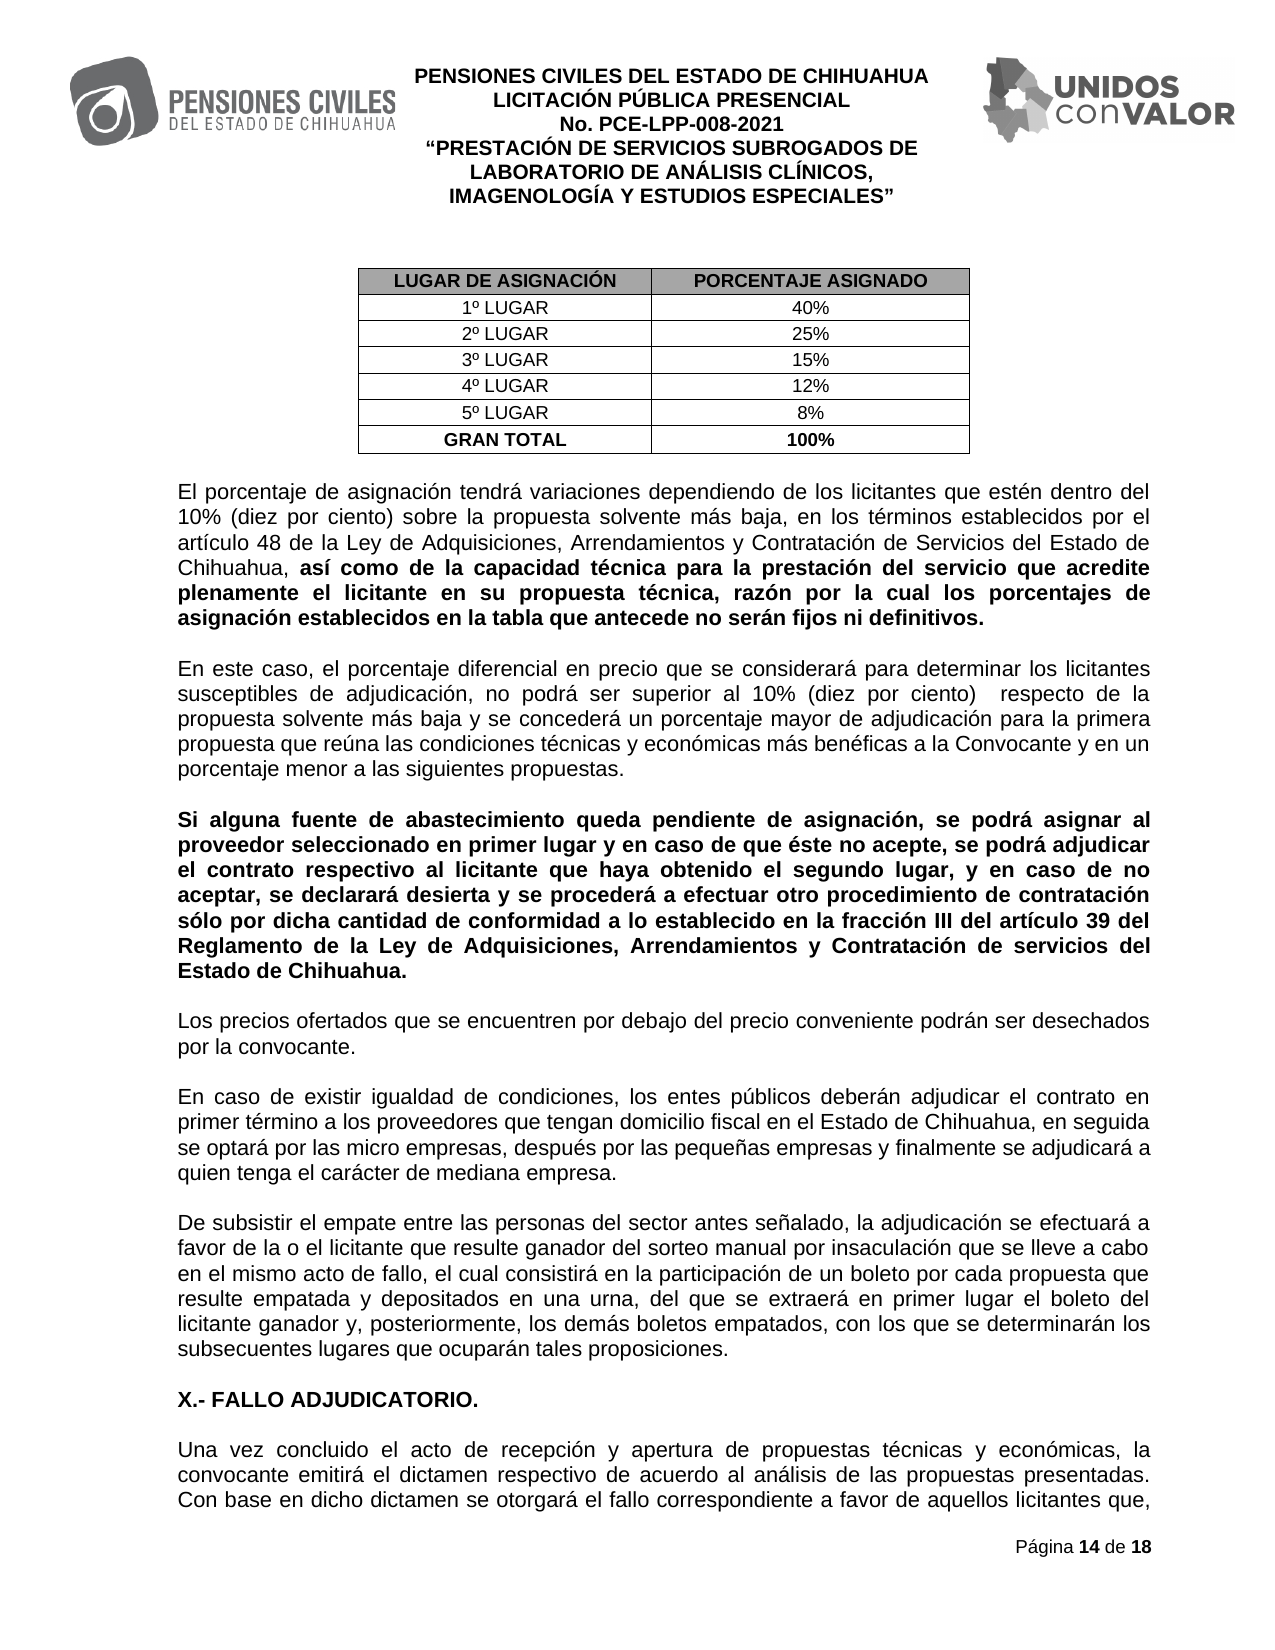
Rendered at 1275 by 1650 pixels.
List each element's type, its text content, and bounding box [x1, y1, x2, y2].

table_cell 8% [652, 400, 969, 425]
text Si alguna fuente de abastecimiento queda pendiente de asignación, se podrá asignar al proveedor seleccionado en primer lugar y en caso de que éste no acepte, se podrá adjudicar el contrato respectivo al licitante que haya obtenido el segundo lugar, y en caso de no aceptar, se declarará desierta y se procederá a efectuar otro procedimiento de contratación sólo por dicha cantidad de conformidad a lo establecido en la fracción III del artículo 39 del Reglamento de la Ley de Adquisiciones, Arrendamientos y Contratación de servicios del Estado de Chihuahua. [177, 807, 1152, 983]
table_cell 40% [652, 295, 969, 320]
text Los precios ofertados que se encuentren por debajo del precio conveniente podrán ser desechados por la convocante. [177, 1008, 1152, 1059]
text De subsistir el empate entre las personas del sector antes señalado, la adjudicación se efectuará a favor de la o el licitante que resulte ganador del sorteo manual por insaculación que se lleve a cabo en el mismo acto de fallo, el cual consistirá en la participación de un boleto por cada propuesta que resulte empatada y depositados en una urna, del que se extraerá en primer lugar el boleto del licitante ganador y, posteriormente, los demás boletos empatados, con los que se determinarán los subsecuentes lugares que ocuparán tales proposiciones. [177, 1210, 1152, 1361]
table_cell 1º LUGAR [359, 295, 651, 320]
table_cell 2º LUGAR [359, 321, 651, 346]
text En caso de existir igualdad de condiciones, los entes públicos deberán adjudicar el contrato en primer término a los proveedores que tengan domicilio fiscal en el Estado de Chihuahua, en seguida se optará por las micro empresas, después por las pequeñas empresas y finalmente se adjudicará a quien tenga el carácter de mediana empresa. [177, 1084, 1152, 1185]
table_cell 4º LUGAR [359, 374, 651, 399]
text El porcentaje de asignación tendrá variaciones dependiendo de los licitantes que estén dentro del 10% (diez por ciento) sobre la propuesta solvente más baja, en los términos establecidos por el artículo 48 de la Ley de Adquisiciones, Arrendamientos y Contratación de Servicios del Estado de Chihuahua, así como de la capacidad técnica para la prestación del servicio que acredite plenamente el licitante en su propuesta técnica, razón por la cual los porcentajes de asignación establecidos en la tabla que antecede no serán fijos ni definitivos. [177, 479, 1152, 630]
picture [983, 57, 1235, 143]
table_cell 12% [652, 374, 969, 399]
table_header LUGAR DE ASIGNACIÓN [359, 269, 651, 294]
table_cell 5º LUGAR [359, 400, 651, 425]
text X.- FALLO ADJUDICATORIO. [177, 1387, 1152, 1412]
table_header PORCENTAJE ASIGNADO [652, 269, 969, 294]
table_cell 25% [652, 321, 969, 346]
table_cell 15% [652, 347, 969, 372]
text En este caso, el porcentaje diferencial en precio que se considerará para determinar los licitantes susceptibles de adjudicación, no podrá ser superior al 10% (diez por ciento) respecto de la propuesta solvente más baja y se concederá un porcentaje mayor de adjudicación para la primera propuesta que reúna las condiciones técnicas y económicas más benéficas a la Convocante y en un porcentaje menor a las siguientes propuestas. [177, 656, 1152, 782]
picture [70, 56, 395, 146]
table_cell 100% [652, 426, 969, 453]
table_cell 3º LUGAR [359, 347, 651, 372]
table_cell GRAN TOTAL [359, 426, 651, 453]
